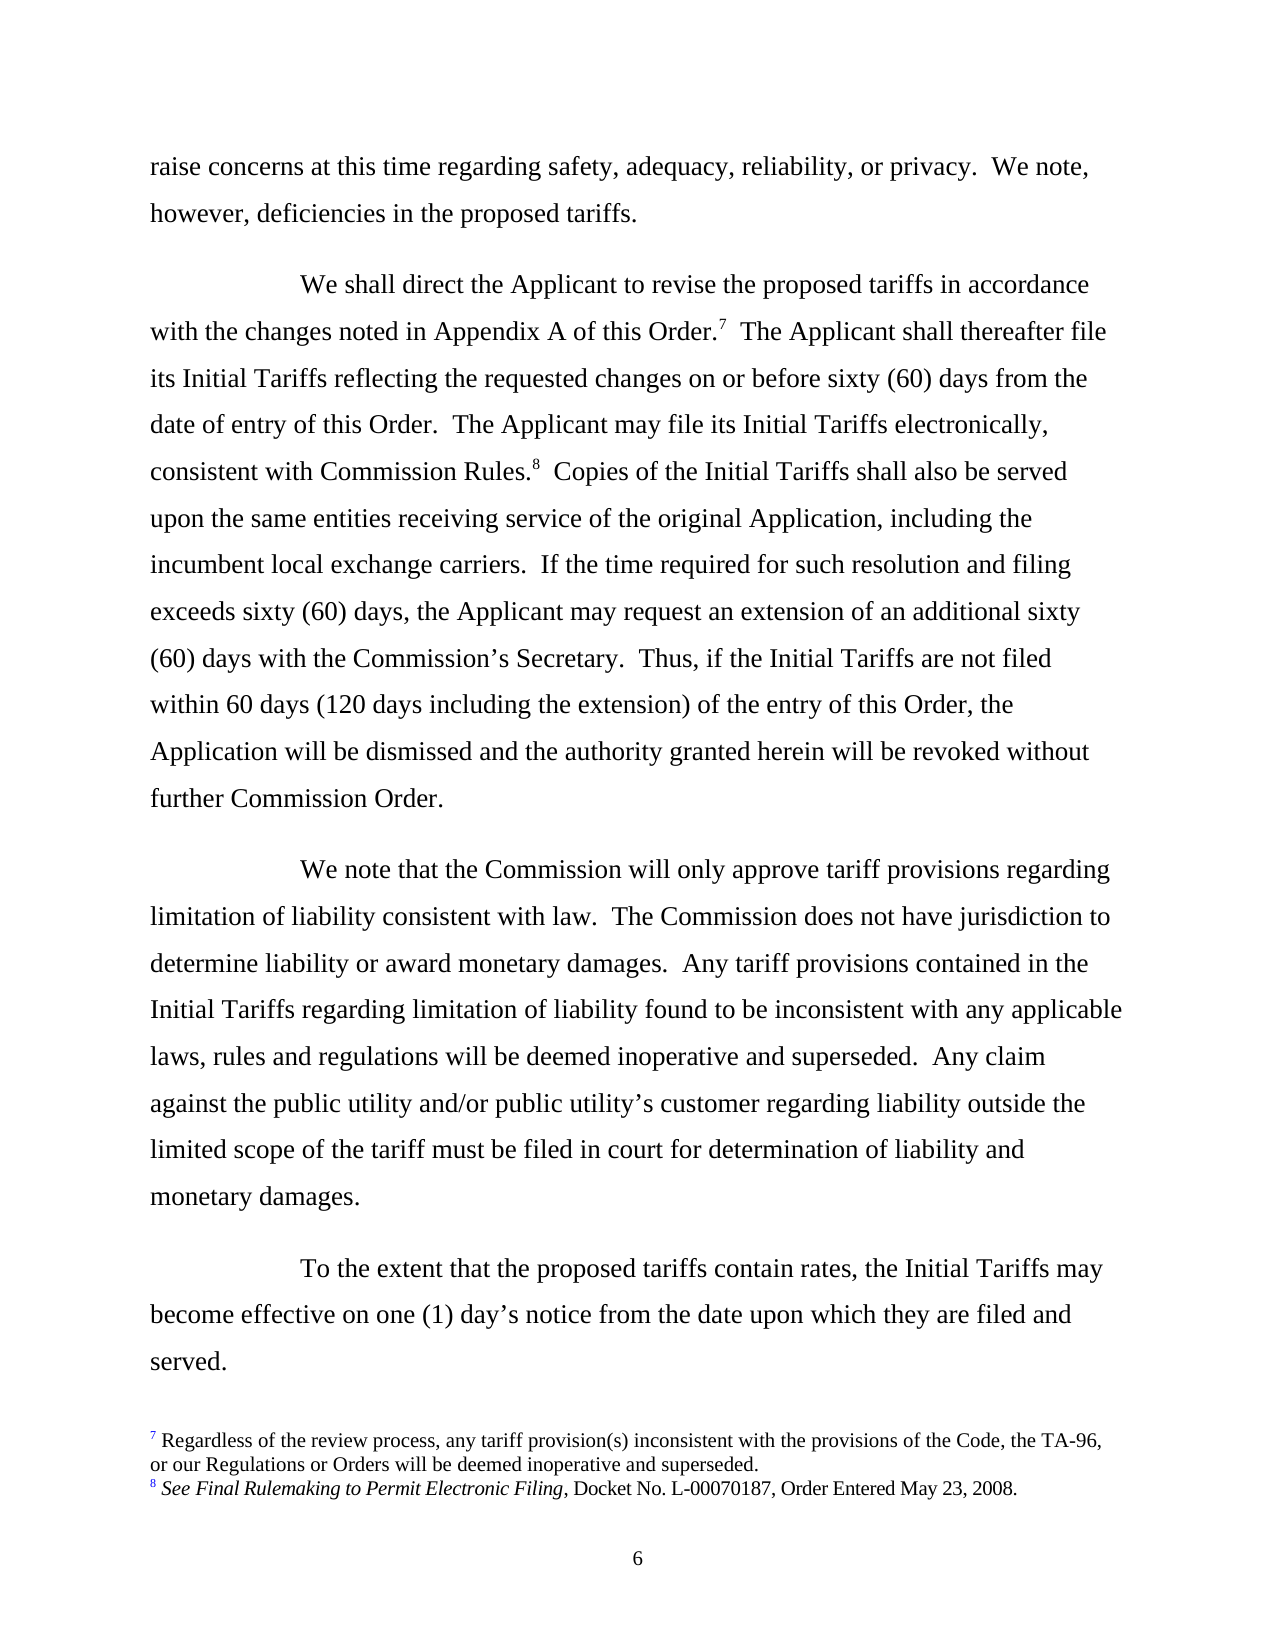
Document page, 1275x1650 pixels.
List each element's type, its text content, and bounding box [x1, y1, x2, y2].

text To the extent that the proposed tariffs contain rates, the Initial Tariffs may become effective on one (1) day’s notice from the date upon which they are filed and served. [150, 1252, 1125, 1376]
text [150, 150, 1125, 228]
text We shall direct the Applicant to revise the proposed tariffs in accordance with the changes noted in Appendix A of this Order. The Applicant shall thereafter file its Initial Tariffs reflecting the requested changes on or before sixty (60) days from the date of entry of this Order. The Applicant may file its Initial Tariffs electronically, consistent with Commission Rules. Copies of the Initial Tariffs shall also be served upon the same entities receiving service of the original Application, including the incumbent local exchange carriers. If the time required for such resolution and filing exceeds sixty (60) days, the Applicant may request an extension of an additional sixty (60) days with the Commission’s Secretary. Thus, if the Initial Tariffs are not filed within 60 days (120 days including the extension) of the entry of this Order, the Application will be dismissed and the authority granted herein will be revoked without further Commission Order. [150, 268, 1125, 813]
text We note that the Commission will only approve tariff provisions regarding limitation of liability consistent with law. The Commission does not have jurisdiction to determine liability or award monetary damages. Any tariff provisions contained in the Initial Tariffs regarding limitation of liability found to be inconsistent with any applicable laws, rules and regulations will be deemed inoperative and superseded. Any claim against the public utility and/or public utility’s customer regarding liability outside the limited scope of the tariff must be filed in court for determination of liability and monetary damages. [150, 853, 1125, 1211]
